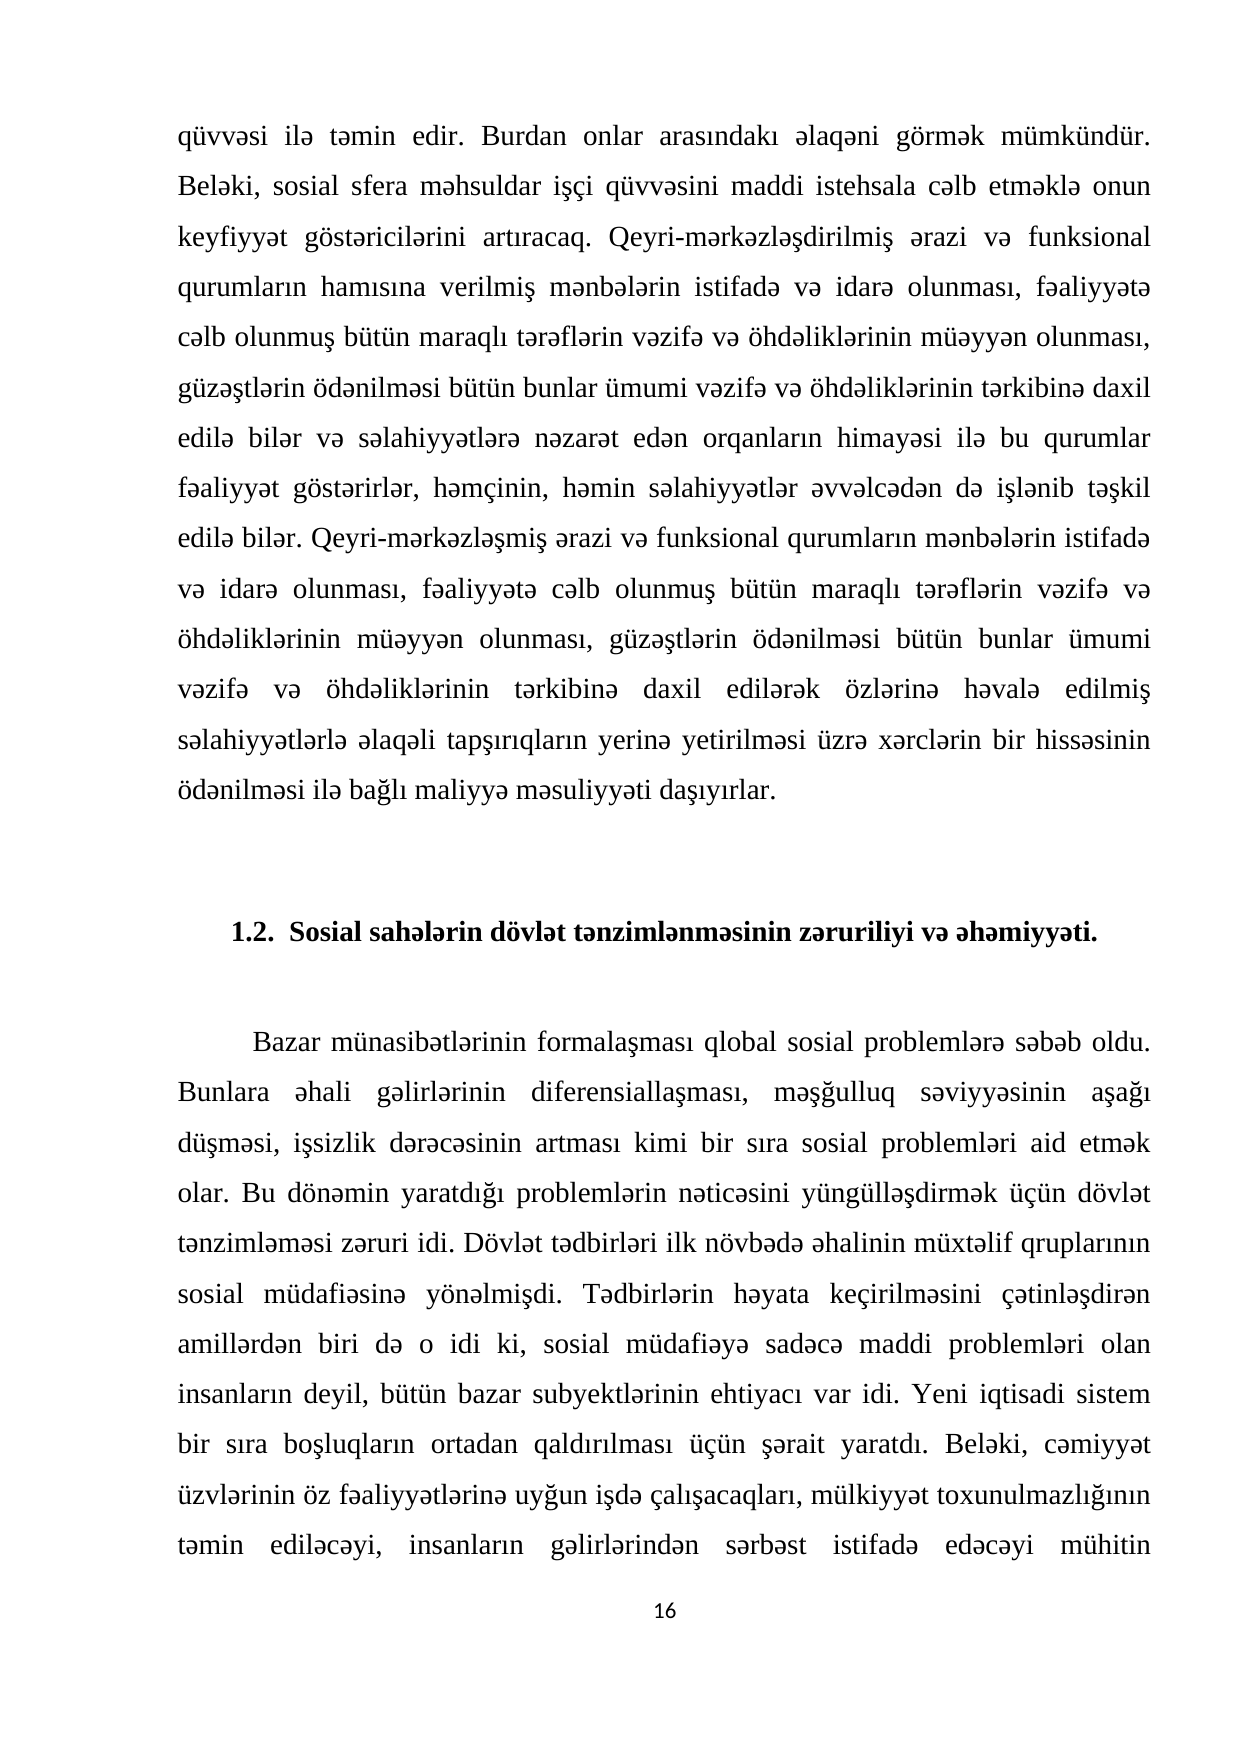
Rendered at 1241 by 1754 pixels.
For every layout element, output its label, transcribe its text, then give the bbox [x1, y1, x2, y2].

subtitle 1.2. Sosial sahələrin dövlət tənzimlənməsinin zəruriliyi və əhəmiyyəti. [177, 914, 1152, 948]
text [177, 118, 1152, 806]
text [177, 1024, 1152, 1561]
